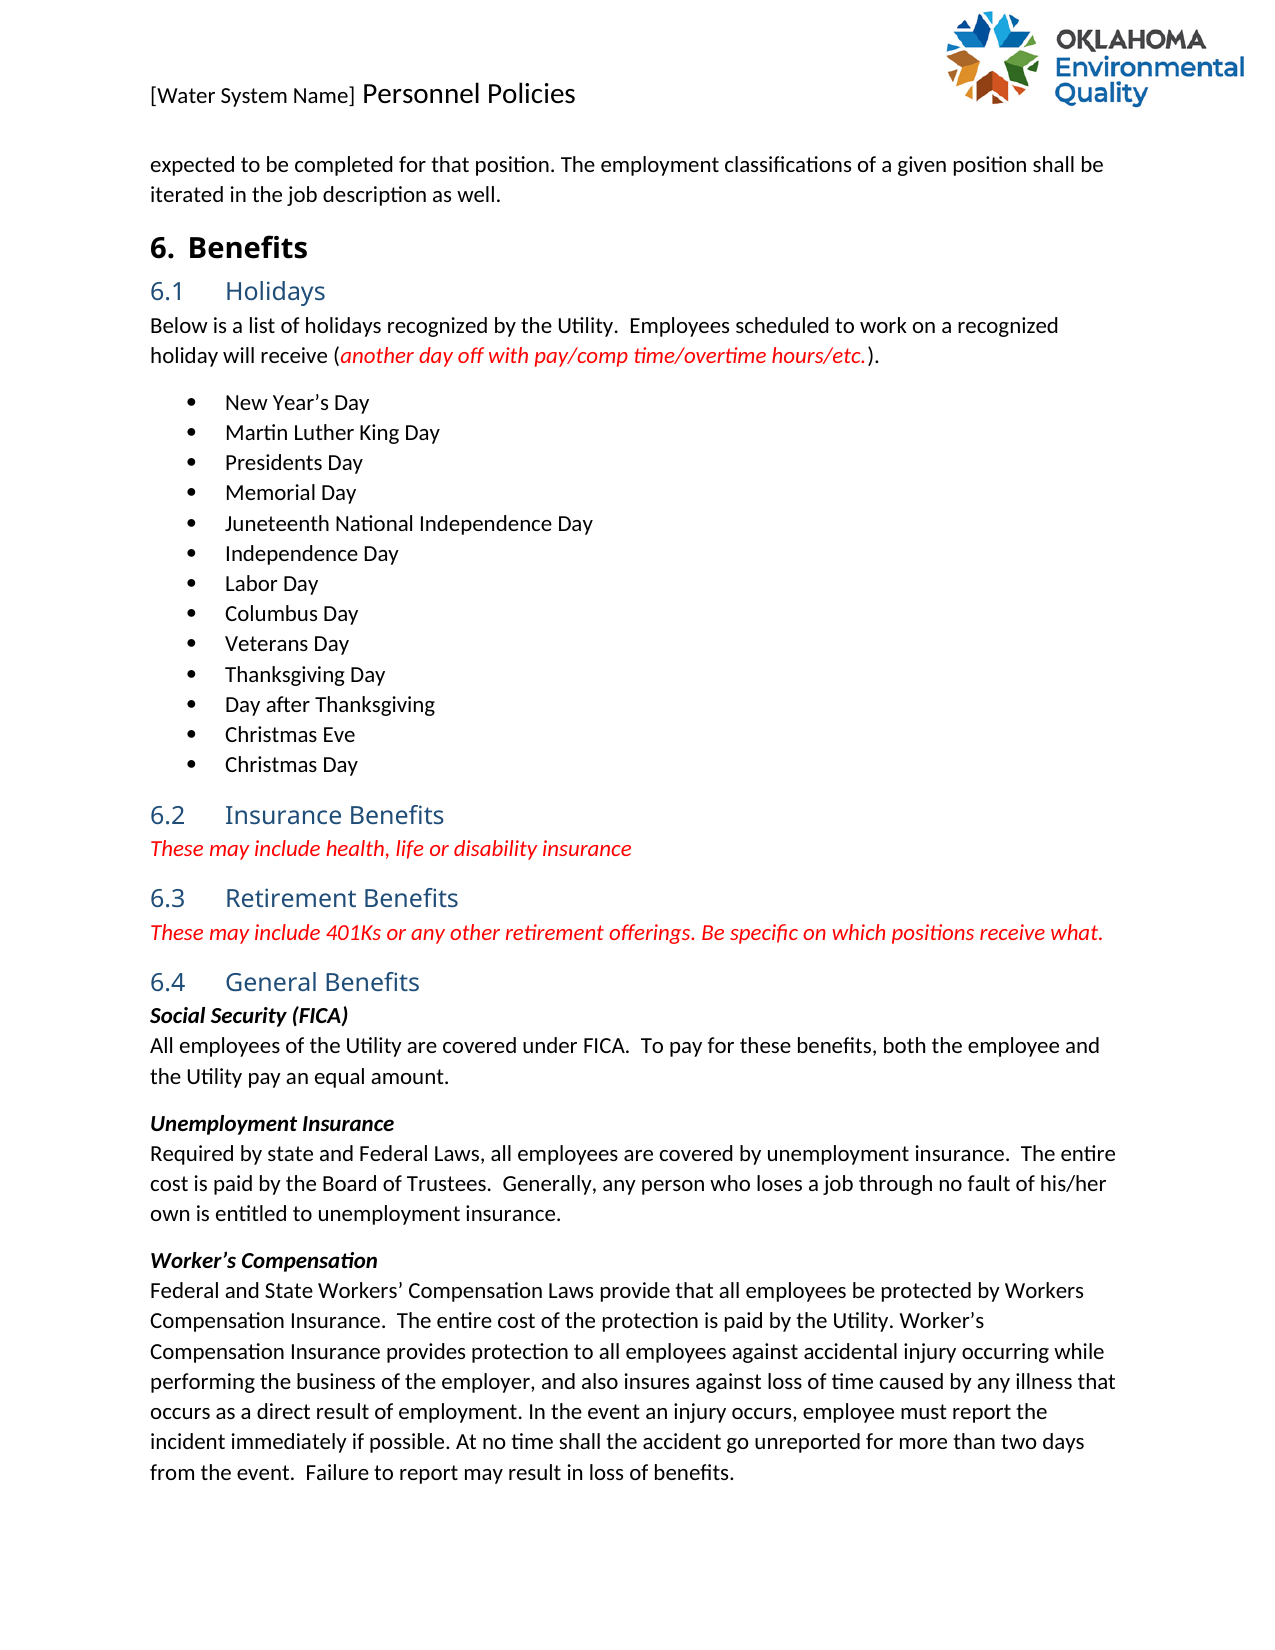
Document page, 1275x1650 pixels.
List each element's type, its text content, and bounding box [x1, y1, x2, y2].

subtitle Benefits [150, 227, 1125, 267]
list Labor Day [187, 569, 1125, 597]
text Required by state and Federal Laws, all employees are covered by unemployment insurance. The entire cost is paid by the Board of Trustees. Generally, any person who loses a job through no fault of his/her own is entitled to unemployment insurance. [150, 1139, 1125, 1227]
list Christmas Day [187, 750, 1125, 778]
list Christmas Eve [187, 720, 1125, 748]
list New Year’s Day [187, 388, 1125, 416]
list Day after Thanksgiving [187, 690, 1125, 718]
list Juneteenth National Independence Day [187, 509, 1125, 537]
text Unemployment Insurance [150, 1109, 1125, 1137]
text Federal and State Workers’ Compensation Laws provide that all employees be protected by Workers Compensation Insurance. The entire cost of the protection is paid by the Utility. Worker’s Compensation Insurance provides protection to all employees against accidental injury occurring while performing the business of the employer, and also insures against loss of time caused by any illness that occurs as a direct result of employment. In the event an injury occurs, employee must report the incident immediately if possible. At no time shall the accident go unreported for more than two days from the event. Failure to report may result in loss of benefits. [150, 1276, 1125, 1486]
text Social Security (FICA) [150, 1001, 1125, 1029]
list Veterans Day [187, 629, 1125, 658]
list Independence Day [187, 539, 1125, 567]
text These may include 401Ks or any other retirement offerings. Be specific on which positions receive what. [150, 918, 1125, 946]
subtitle 6.1 Holidays [150, 274, 1125, 308]
list Presidents Day [187, 448, 1125, 476]
subtitle 6.3 Retirement Benefits [150, 881, 1125, 915]
text Worker’s Compensation [150, 1246, 1125, 1274]
list Columbus Day [187, 599, 1125, 627]
subtitle 6.4 General Benefits [150, 964, 1125, 999]
text All employees of the Utility are covered under FICA. To pay for these benefits, both the employee and the Utility pay an equal amount. [150, 1032, 1125, 1090]
list Martin Luther King Day [187, 418, 1125, 446]
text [150, 150, 1125, 208]
list Thanksgiving Day [187, 660, 1125, 688]
subtitle 6.2 Insurance Benefits [150, 797, 1125, 831]
picture [915, 3, 1274, 118]
text Below is a list of holidays recognized by the Utility. Employees scheduled to work on a recognized holiday will receive (another day off with pay/comp time/overtime hours/etc.). [150, 311, 1125, 369]
text These may include health, life or disability insurance [150, 834, 1125, 862]
list Memorial Day [187, 478, 1125, 507]
